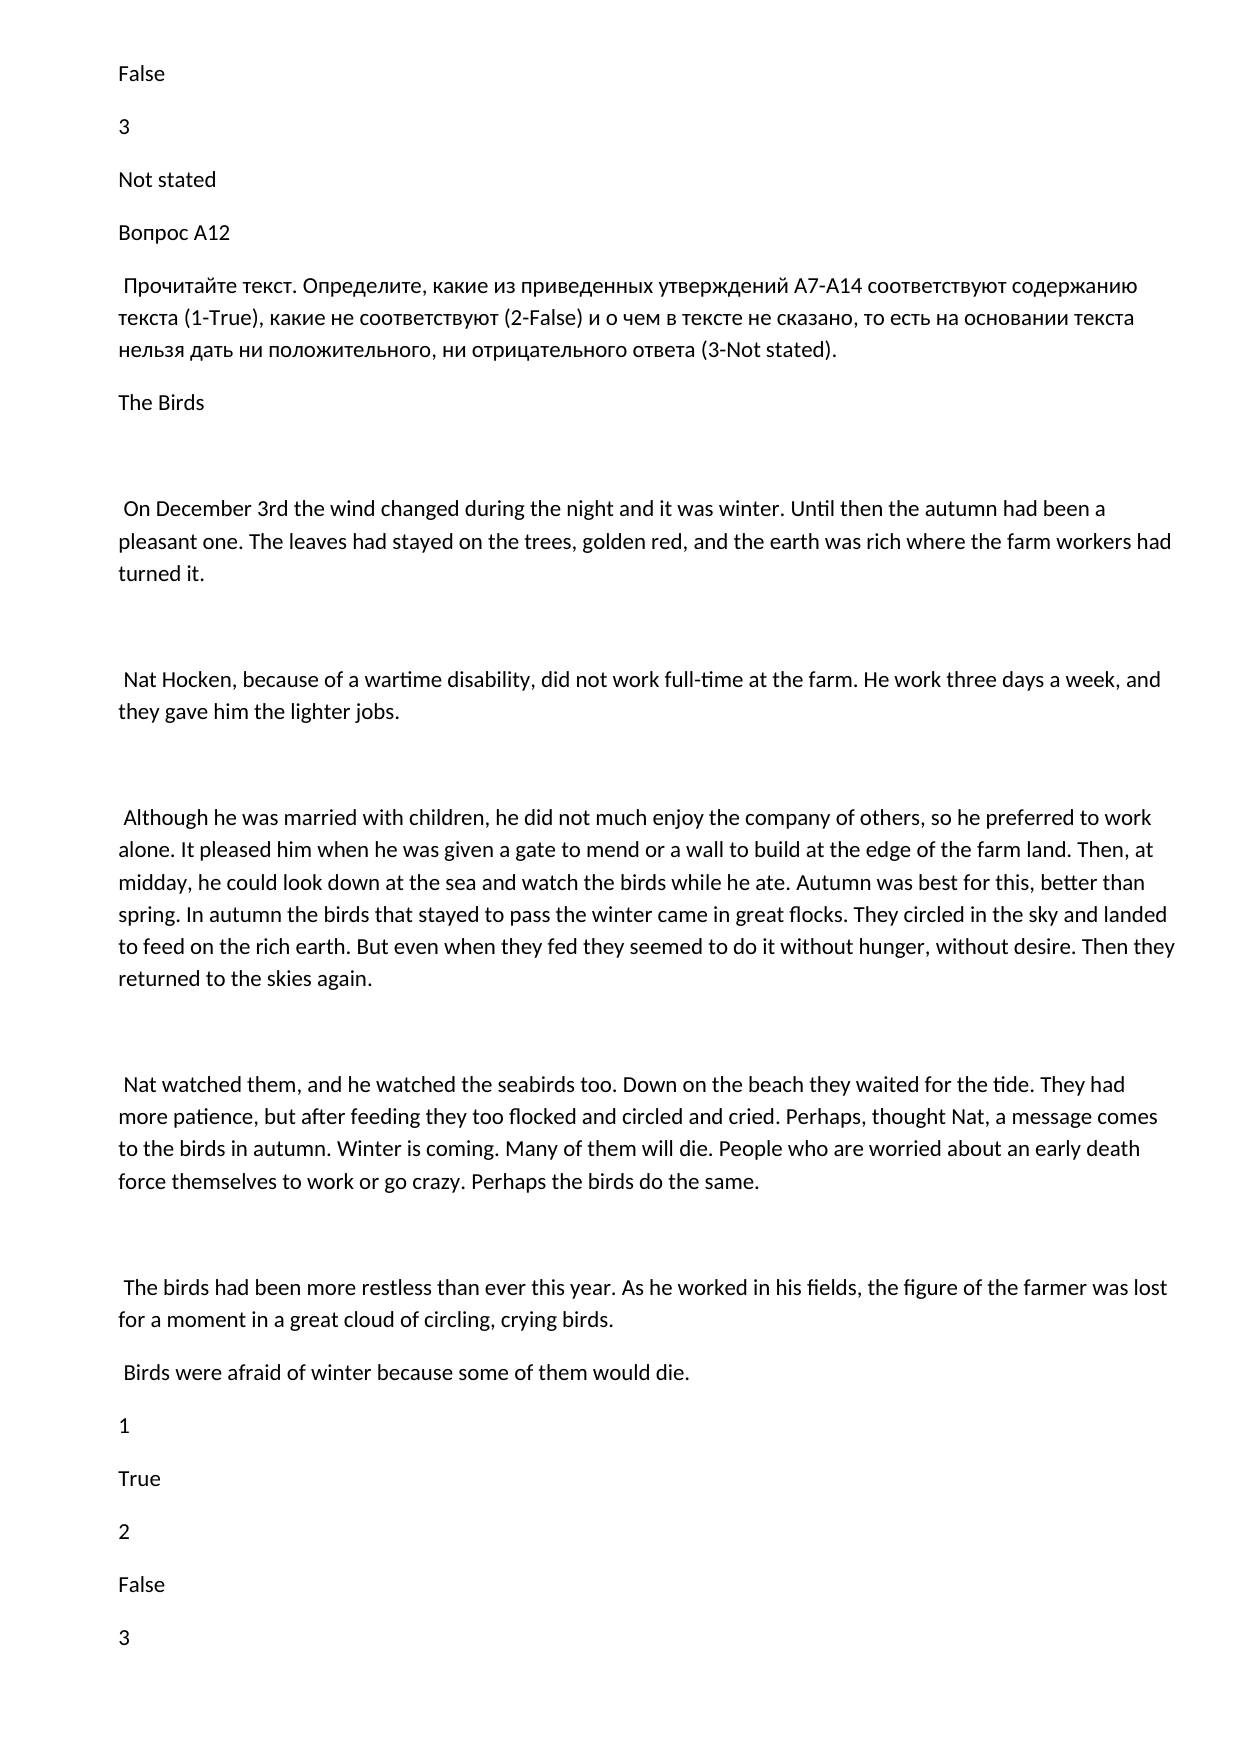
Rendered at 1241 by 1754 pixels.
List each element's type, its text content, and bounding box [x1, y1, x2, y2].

text 2 [118, 1517, 1181, 1545]
text 1 [118, 1411, 1181, 1439]
text Прочитайте текст. Определите, какие из приведенных утверждений А7-А14 соответствуют содержанию текста (1-True), какие не соответствуют (2-False) и о чем в тексте не сказано, то есть на основании текста нельзя дать ни положительного, ни отрицательного ответа (3-Not stated). [118, 271, 1181, 363]
text 3 [118, 1623, 1181, 1651]
text Nat Hocken, because of a wartime disability, did not work full-time at the farm. He work three days a week, and they gave him the lighter jobs. [118, 665, 1181, 725]
text True [118, 1464, 1181, 1492]
text 3 [118, 112, 1181, 140]
text The birds had been more restless than ever this year. As he worked in his fields, the figure of the farmer was lost for a moment in a great cloud of circling, crying birds. [118, 1273, 1181, 1333]
text Not stated [118, 165, 1181, 193]
text The Birds [118, 388, 1181, 417]
text Вопрос A12 [118, 218, 1181, 246]
text Although he was married with children, he did not much enjoy the company of others, so he preferred to work alone. It pleased him when he was given a gate to mend or a wall to build at the edge of the farm land. Then, at midday, he could look down at the sea and watch the birds while he ate. Autumn was best for this, better than spring. In autumn the birds that stayed to pass the winter came in great flocks. They circled in the sky and landed to feed on the rich earth. But even when they fed they seemed to do it without hunger, without desire. Then they returned to the skies again. [118, 803, 1181, 992]
text False [118, 59, 1181, 87]
text Birds were afraid of winter because some of them would die. [118, 1358, 1181, 1386]
text Nat watched them, and he watched the seabirds too. Down on the beach they waited for the tide. They had more patience, but after feeding they too flocked and circled and cried. Perhaps, thought Nat, a message comes to the birds in autumn. Winter is coming. Many of them will die. People who are worried about an early death force themselves to work or go crazy. Perhaps the birds do the same. [118, 1070, 1181, 1195]
text On December 3rd the wind changed during the night and it was winter. Until then the autumn had been a pleasant one. The leaves had stayed on the trees, golden red, and the earth was rich where the farm workers had turned it. [118, 494, 1181, 587]
text False [118, 1570, 1181, 1598]
